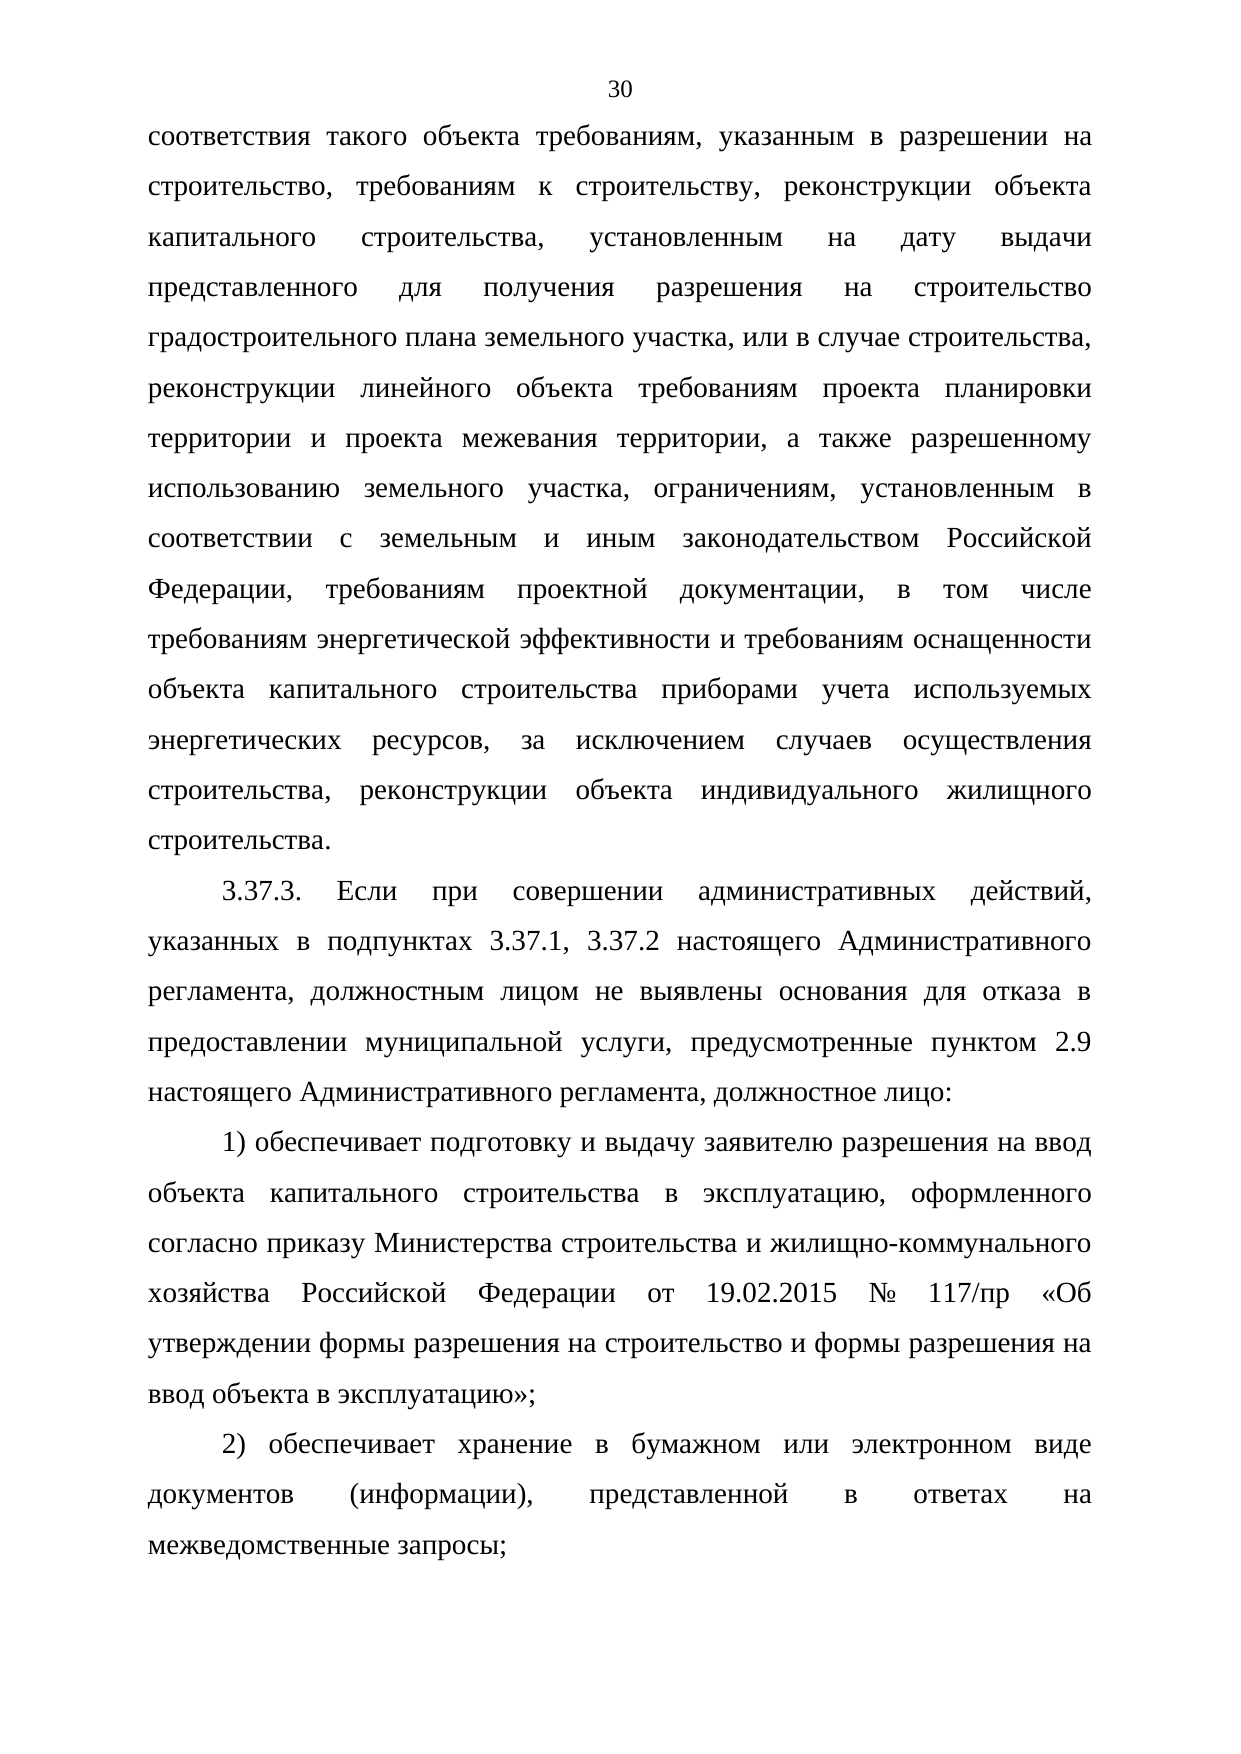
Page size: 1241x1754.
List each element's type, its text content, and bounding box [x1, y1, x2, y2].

text 1) обеспечивает подготовку и выдачу заявителю разрешения на ввод объекта капитального строительства в эксплуатацию, оформленного согласно приказу Министерства строительства и жилищно-коммунального хозяйства Российской Федерации от 19.02.2015 № 117/пр «Об утверждении формы разрешения на строительство и формы разрешения на ввод объекта в эксплуатацию»; [148, 1124, 1092, 1409]
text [148, 118, 1092, 856]
text 2) обеспечивает хранение в бумажном или электронном виде документов (информации), представленной в ответах на межведомственные запросы; [148, 1426, 1092, 1560]
text 3.37.3. Если при совершении административных действий, указанных в подпунктах 3.37.1, 3.37.2 настоящего Административного регламента, должностным лицом не выявлены основания для отказа в предоставлении муниципальной услуги, предусмотренные пунктом 2.9 настоящего Административного регламента, должностное лицо: [148, 873, 1092, 1108]
